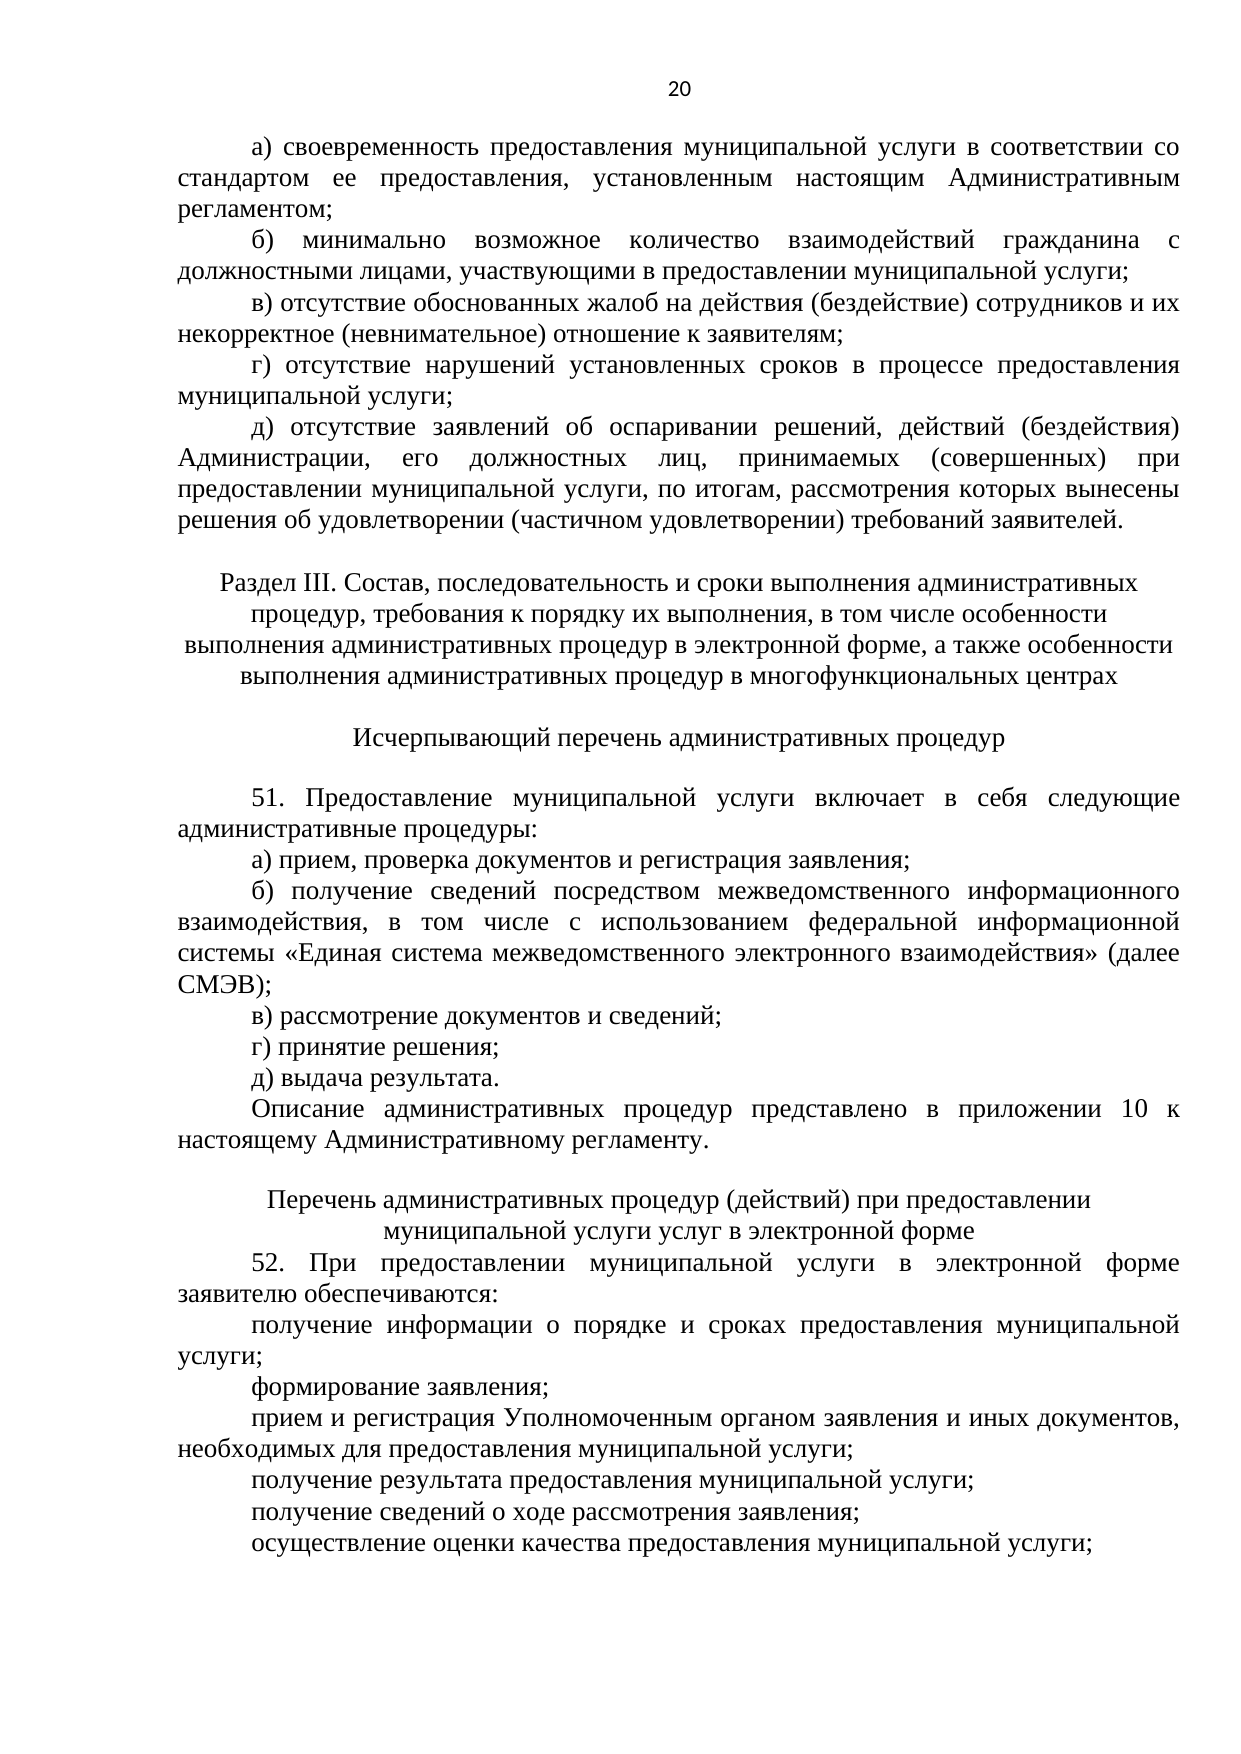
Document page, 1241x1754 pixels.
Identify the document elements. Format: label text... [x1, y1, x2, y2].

text формирование заявления; [177, 1370, 1181, 1401]
text получение результата предоставления муниципальной услуги; [177, 1464, 1181, 1495]
text а) своевременность предоставления муниципальной услуги в соответствии со стандартом ее предоставления, установленным настоящим Административным регламентом; [177, 130, 1181, 223]
subtitle Перечень административных процедур (действий) при предоставлении муниципальной услуги услуг в электронной форме [177, 1183, 1181, 1246]
text г) отсутствие нарушений установленных сроков в процессе предоставления муниципальной услуги; [177, 348, 1181, 410]
text осуществление оценки качества предоставления муниципальной услуги; [177, 1526, 1181, 1557]
subtitle Раздел III. Состав, последовательность и сроки выполнения административных процедур, требования к порядку их выполнения, в том числе особенности выполнения административных процедур в электронной форме, а также особенности выполнения административных процедур в многофункциональных центрах [177, 566, 1181, 691]
text прием и регистрация Уполномоченным органом заявления и иных документов, необходимых для предоставления муниципальной услуги; [177, 1401, 1181, 1464]
text получение сведений о ходе рассмотрения заявления; [177, 1495, 1181, 1526]
text а) прием, проверка документов и регистрация заявления; [177, 843, 1181, 874]
text 52. При предоставлении муниципальной услуги в электронной форме заявителю обеспечиваются: [177, 1246, 1181, 1308]
text г) принятие решения; [177, 1030, 1181, 1061]
text б) минимально возможное количество взаимодействий гражданина с должностными лицами, участвующими в предоставлении муниципальной услуги; [177, 223, 1181, 286]
text получение информации о порядке и сроках предоставления муниципальной услуги; [177, 1308, 1181, 1370]
text б) получение сведений посредством межведомственного информационного взаимодействия, в том числе с использованием федеральной информационной системы «Единая система межведомственного электронного взаимодействия» (далее СМЭВ); [177, 874, 1181, 999]
subtitle Исчерпывающий перечень административных процедур [177, 721, 1181, 752]
text Описание административных процедур представлено в приложении 10 к настоящему Административному регламенту. [177, 1092, 1181, 1154]
text в) отсутствие обоснованных жалоб на действия (бездействие) сотрудников и их некорректное (невнимательное) отношение к заявителям; [177, 286, 1181, 348]
text д) выдача результата. [177, 1061, 1181, 1092]
text 51. Предоставление муниципальной услуги включает в себя следующие административные процедуры: [177, 781, 1181, 843]
text д) отсутствие заявлений об оспаривании решений, действий (бездействия) Администрации, его должностных лиц, принимаемых (совершенных) при предоставлении муниципальной услуги, по итогам, рассмотрения которых вынесены решения об удовлетворении (частичном удовлетворении) требований заявителей. [177, 410, 1181, 535]
text в) рассмотрение документов и сведений; [177, 999, 1181, 1030]
